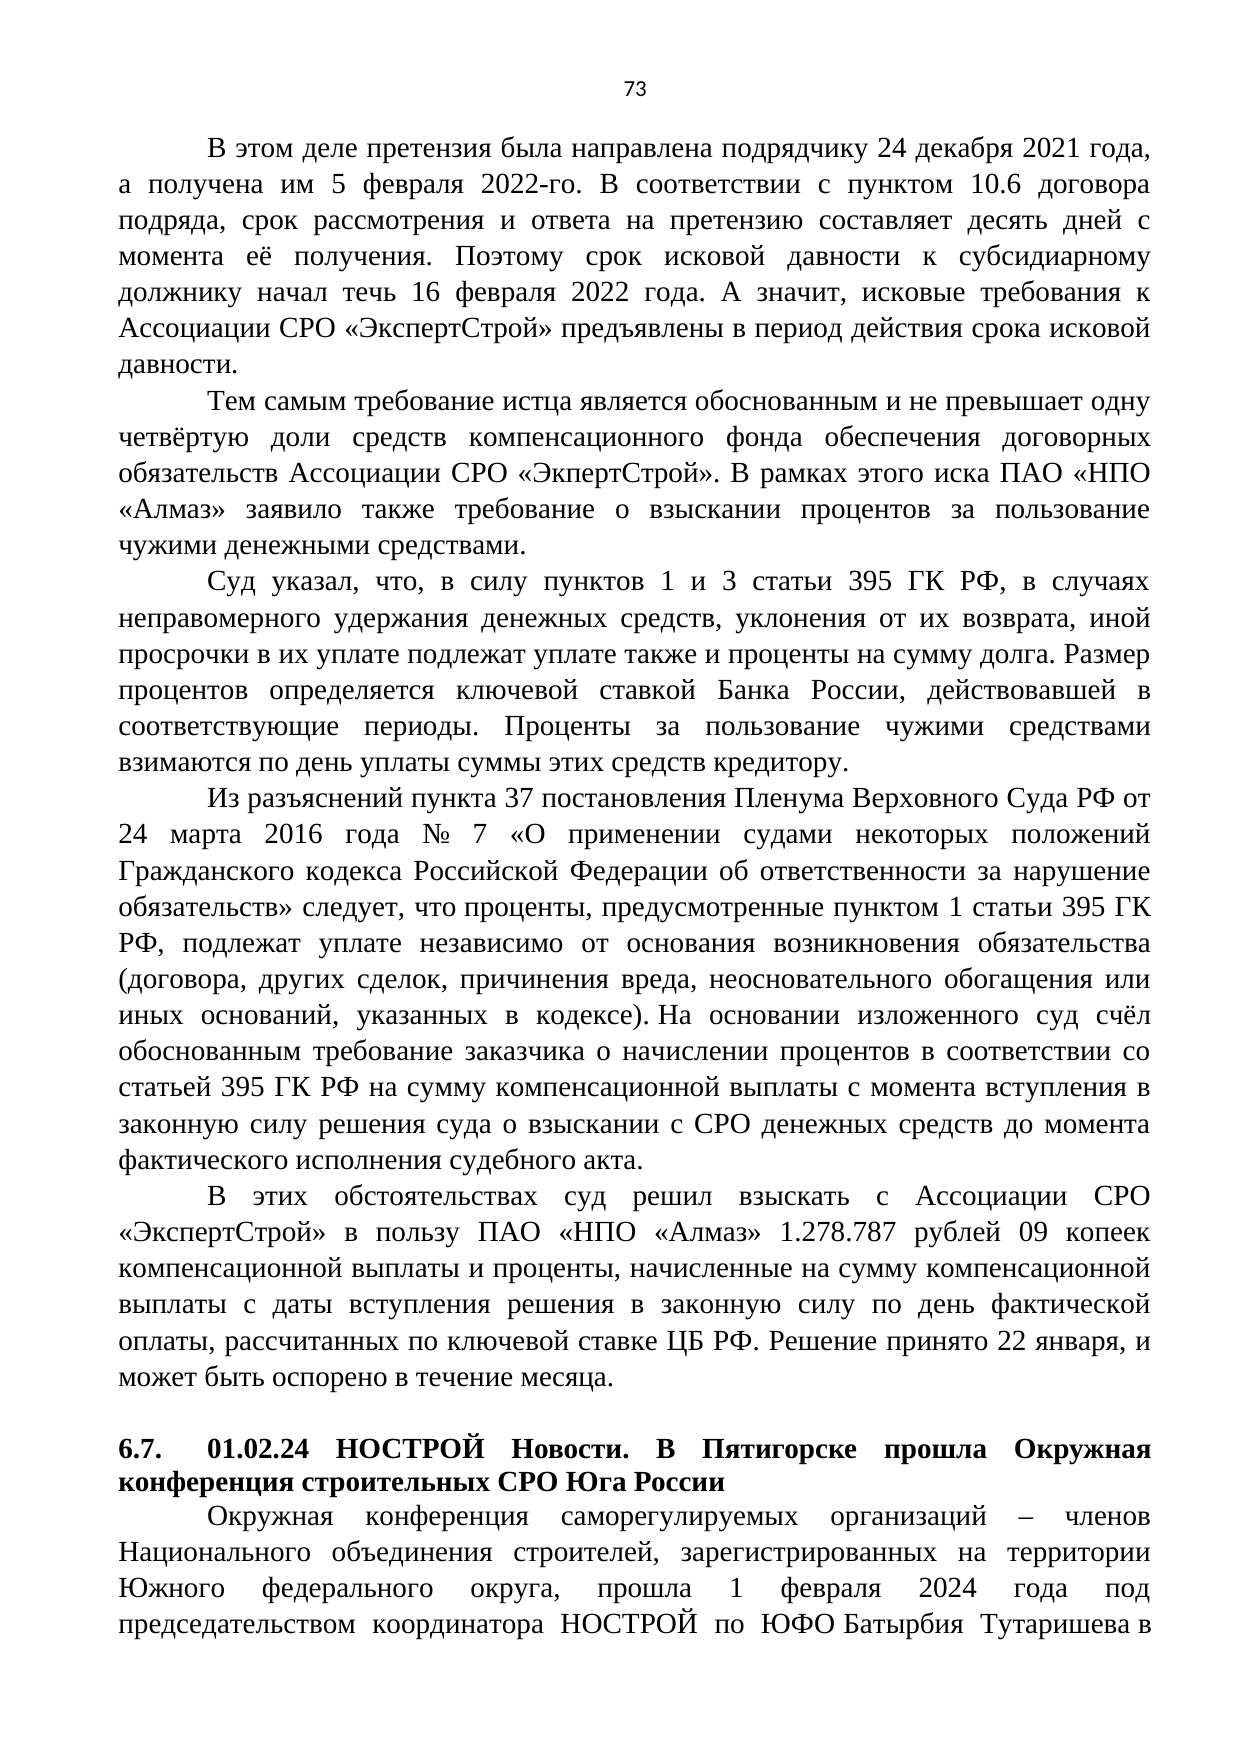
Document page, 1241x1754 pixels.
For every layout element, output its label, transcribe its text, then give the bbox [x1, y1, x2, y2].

subtitle 01.02.24 НОСТРОЙ Новости. В Пятигорске прошла Окружная конференция строительных СРО Юга России [118, 1431, 1152, 1498]
text Суд указал, что, в силу пунктов 1 и 3 статьи 395 ГК РФ, в случаях неправомерного удержания денежных средств, уклонения от их возврата, иной просрочки в их уплате подлежат уплате также и проценты на сумму долга. Размер процентов определяется ключевой ставкой Банка России, действовавшей в соответствующие периоды. Проценты за пользование чужими средствами взимаются по день уплаты суммы этих средств кредитору. [118, 563, 1152, 778]
text В этом деле претензия была направлена подрядчику 24 декабря 2021 года, а получена им 5 февраля 2022-го. В соответствии с пунктом 10.6 договора подряда, срок рассмотрения и ответа на претензию составляет десять дней с момента её получения. Поэтому срок исковой давности к субсидиарному должнику начал течь 16 февраля 2022 года. А значит, исковые требования к Ассоциации СРО «ЭкспертСтрой» предъявлены в период действия срока исковой давности. [118, 130, 1152, 380]
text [118, 1498, 1152, 1640]
text В этих обстоятельствах суд решил взыскать с Ассоциации СРО «ЭкспертСтрой» в пользу ПАО «НПО «Алмаз» 1.278.787 рублей 09 копеек компенсационной выплаты и проценты, начисленные на сумму компенсационной выплаты с даты вступления решения в законную силу по день фактической оплаты, рассчитанных по ключевой ставке ЦБ РФ. Решение принято 22 января, и может быть оспорено в течение месяца. [118, 1178, 1152, 1392]
text Тем самым требование истца является обоснованным и не превышает одну четвёртую доли средств компенсационного фонда обеспечения договорных обязательств Ассоциации СРО «ЭкпертСтрой». В рамках этого иска ПАО «НПО «Алмаз» заявило также требование о взыскании процентов за пользование чужими денежными средствами. [118, 383, 1152, 561]
text Из разъяснений пункта 37 постановления Пленума Верховного Суда РФ от 24 марта 2016 года № 7 «О применении судами некоторых положений Гражданского кодекса Российской Федерации об ответственности за нарушение обязательств» следует, что проценты, предусмотренные пунктом 1 статьи 395 ГК РФ, подлежат уплате независимо от основания возникновения обязательства (договора, других сделок, причинения вреда, неосновательного обогащения или иных оснований, указанных в кодексе). На основании изложенного суд счёл обоснованным требование заказчика о начислении процентов в соответствии со статьей 395 ГК РФ на сумму компенсационной выплаты с момента вступления в законную силу решения суда о взыскании с СРО денежных средств до момента фактического исполнения судебного акта. [118, 780, 1152, 1175]
